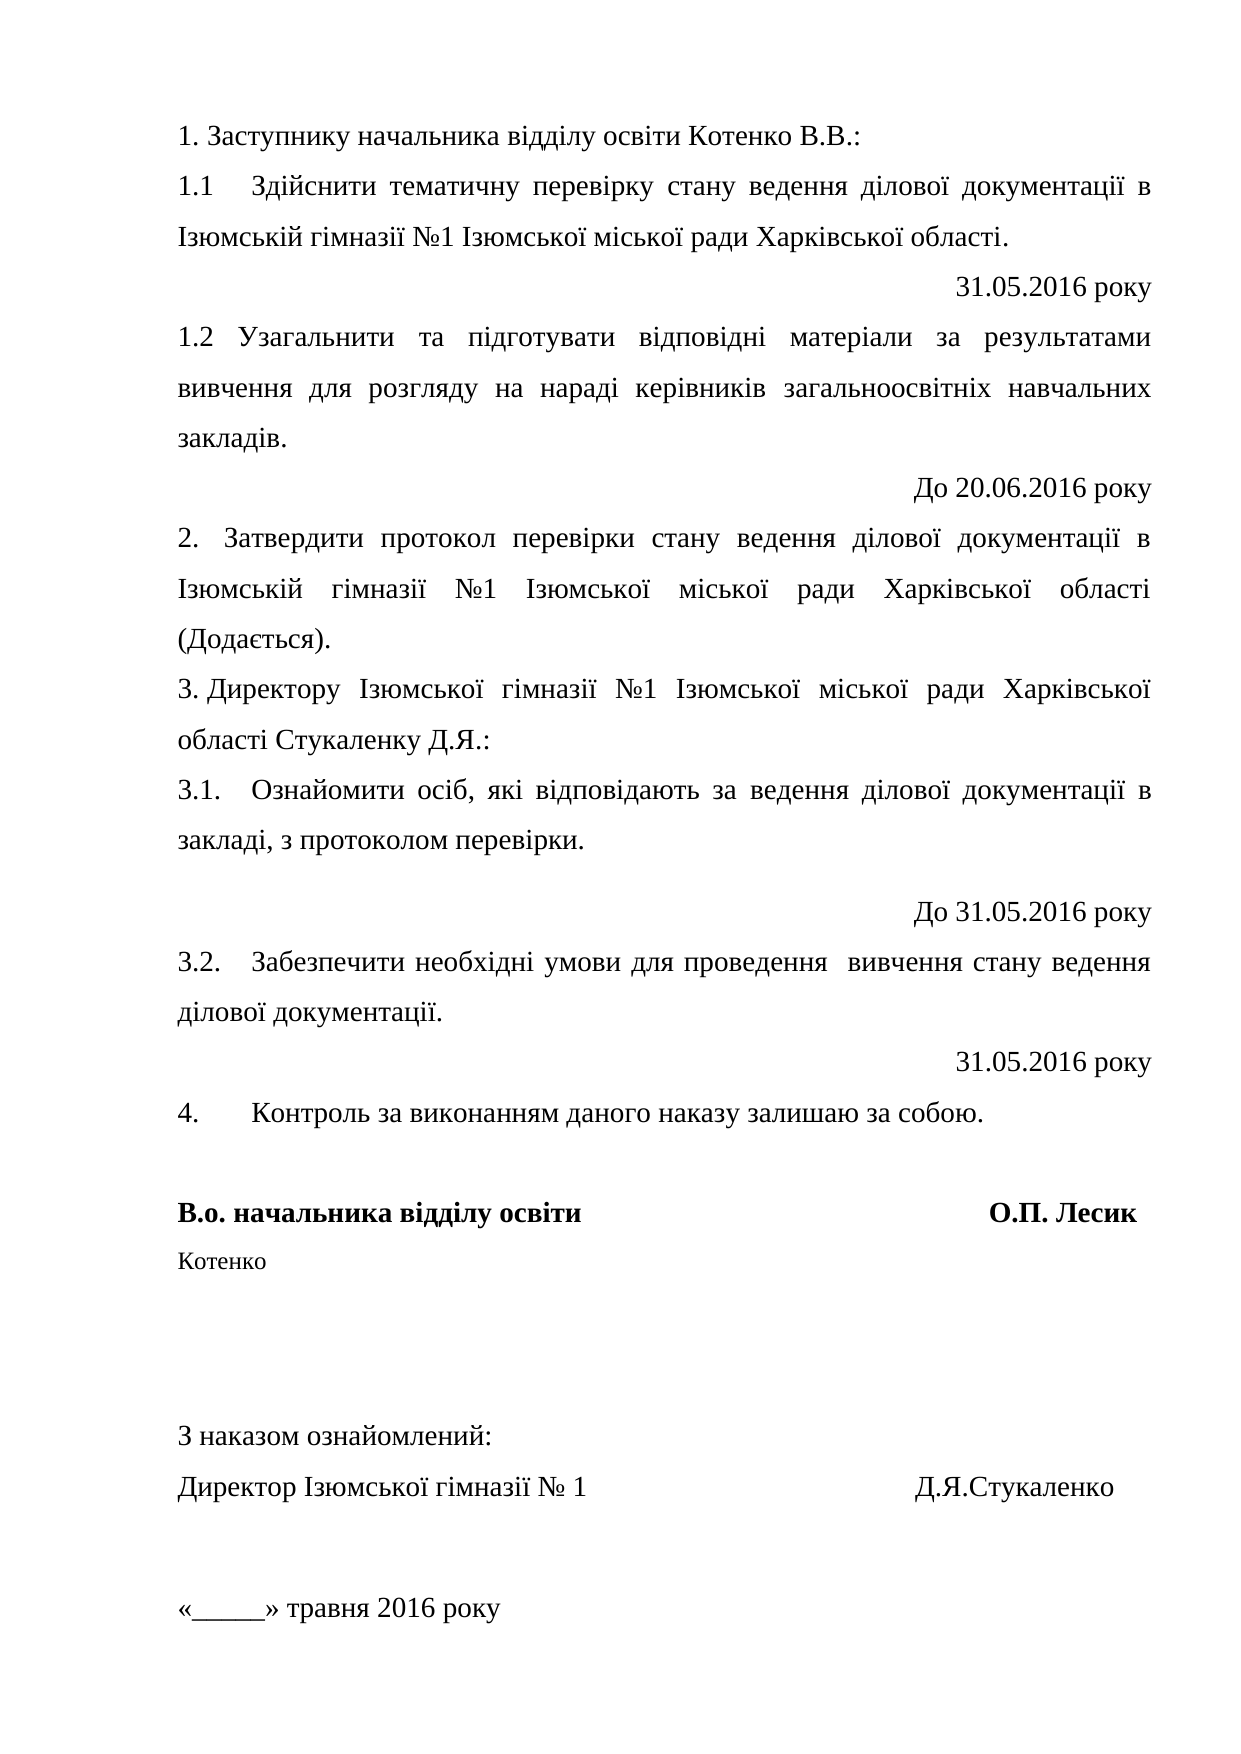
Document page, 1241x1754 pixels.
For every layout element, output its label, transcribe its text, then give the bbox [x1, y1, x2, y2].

list 31.05.2016 року [177, 1044, 1152, 1078]
text «_____» травня 2016 року [177, 1590, 1152, 1624]
list В.о. начальника відділу освіти О.П. Лесик [177, 1196, 1152, 1229]
text З наказом ознайомлений: [177, 1418, 1152, 1452]
text Директор Ізюмської гімназії № 1 Д.Я.Стукаленко [177, 1469, 1152, 1502]
list 3.2. Забезпечити необхідні умови для проведення вивчення стану ведення ділової документації. [177, 944, 1152, 1028]
list 31.05.2016 року [177, 269, 1152, 303]
list Котенко [177, 1246, 1152, 1274]
list 4. Контроль за виконанням даного наказу залишаю за собою. [177, 1095, 1152, 1128]
text До 31.05.2016 року [177, 894, 1152, 927]
text До 20.06.2016 року [177, 470, 1152, 504]
list Затвердити протокол перевірки стану ведення ділової документації в Ізюмській гімназії №1 Ізюмської міської ради Харківської області (Додається). [177, 521, 1152, 655]
list Заступнику начальника відділу освіти Котенко В.В.: [177, 118, 1152, 152]
text 1.2 Узагальнити та підготувати відповідні матеріали за результатами вивчення для розгляду на нараді керівників загальноосвітніх навчальних закладів. [177, 319, 1152, 453]
list Директору Ізюмської гімназії №1 Ізюмської міської ради Харківської області Стукаленку Д.Я.: [177, 672, 1152, 755]
list Здійснити тематичну перевірку стану ведення ділової документації в Ізюмській гімназії №1 Ізюмської міської ради Харківської області. [177, 168, 1152, 252]
list 3.1. Ознайомити осіб, які відповідають за ведення ділової документації в закладі, з протоколом перевірки. [177, 772, 1152, 856]
